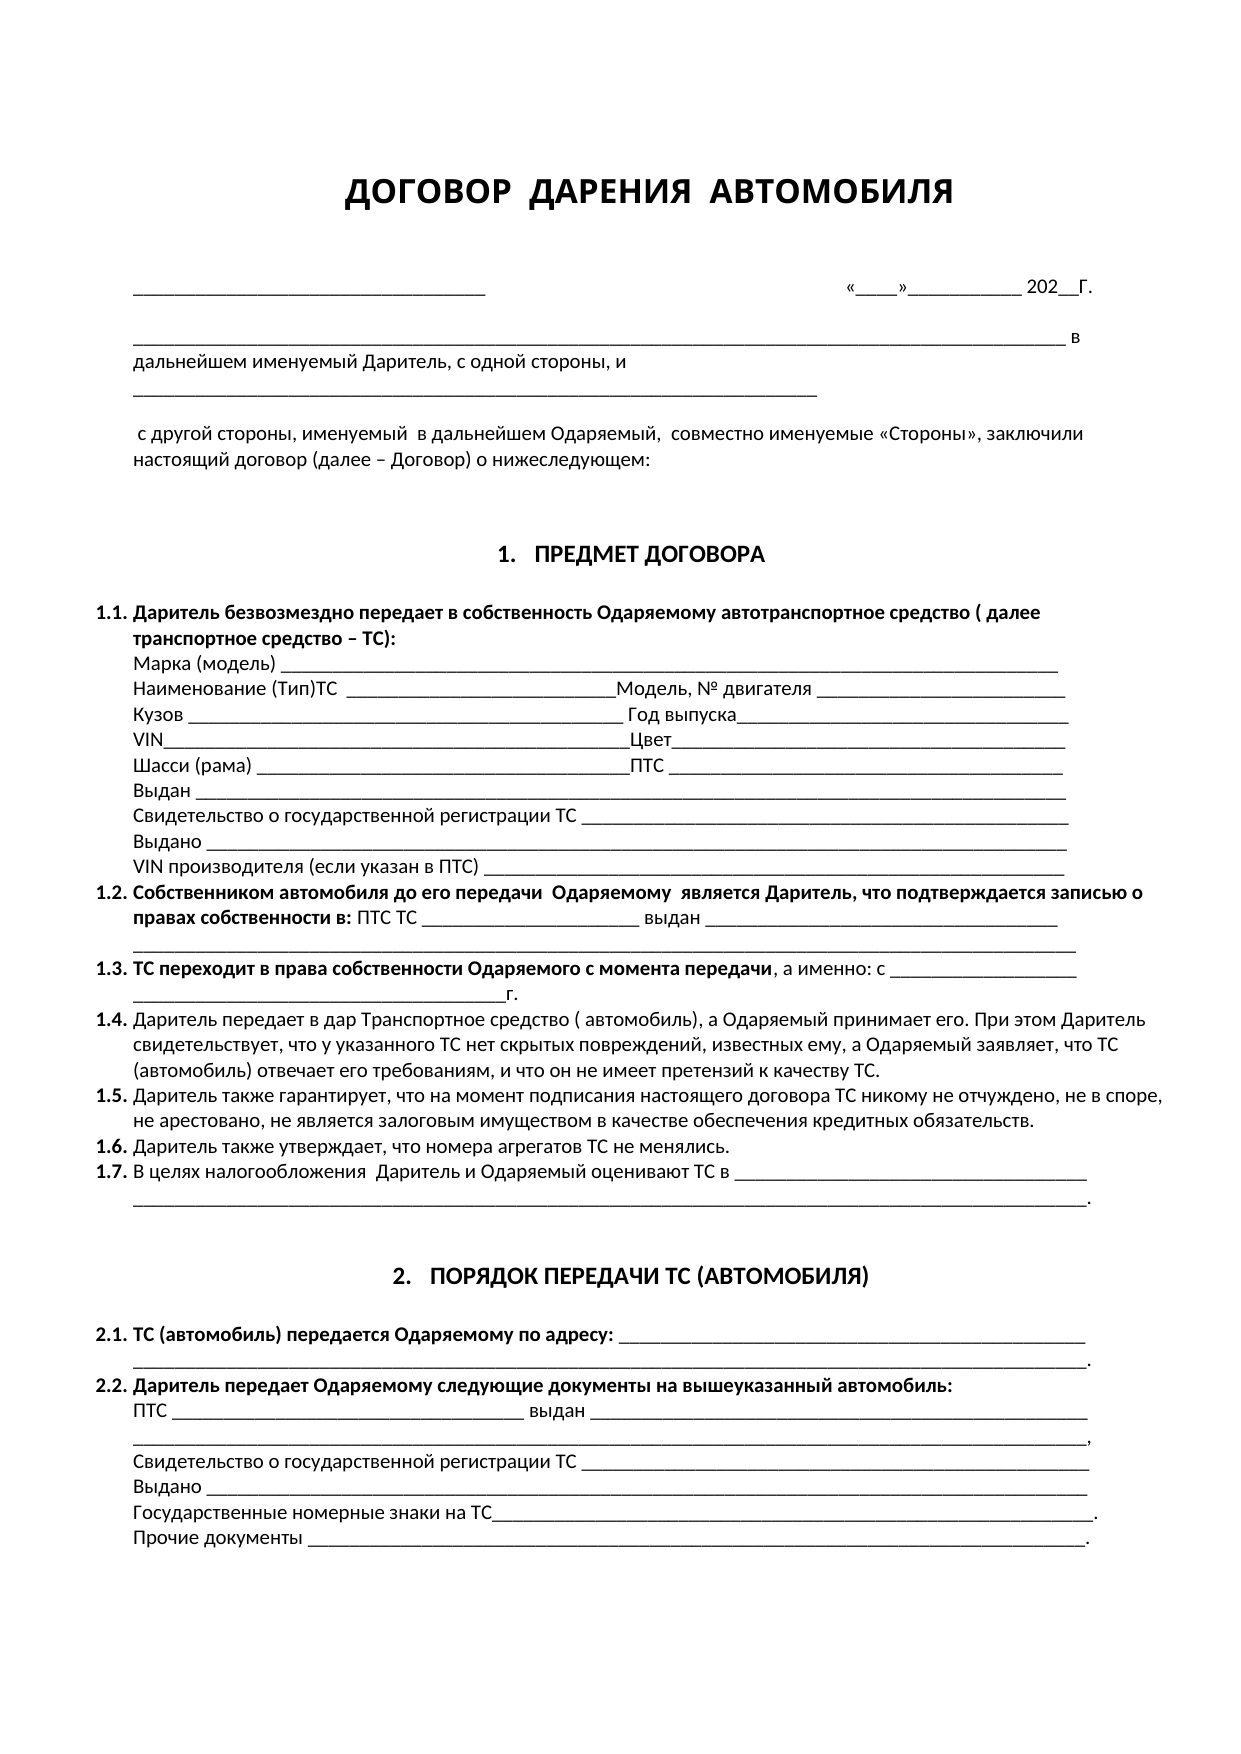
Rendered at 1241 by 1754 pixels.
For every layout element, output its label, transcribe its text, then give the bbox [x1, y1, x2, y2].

list Кузов __________________________________________ Год выпуска________________________________ [133, 701, 1167, 726]
subtitle ДОГОВОР ДАРЕНИЯ АВТОМОБИЛЯ [133, 168, 1167, 213]
list Выдан ____________________________________________________________________________________ [133, 777, 1167, 803]
list VIN_____________________________________________Цвет______________________________________ [133, 726, 1167, 752]
text __________________________________________________________________________________________ в дальнейшем именуемый Даритель, с одной стороны, и __________________________________________________________________ [133, 323, 1167, 399]
list Даритель передает Одаряемому следующие документы на вышеуказанный автомобиль: [95, 1372, 1167, 1397]
list Собственником автомобиля до его передачи Одаряемому является Даритель, что подтверждается записью о правах собственности в: ПТС ТС _____________________ выдан __________________________________ [95, 879, 1167, 930]
list Даритель передает в дар Транспортное средство ( автомобиль), а Одаряемый принимает его. При этом Даритель свидетельствует, что у указанного ТС нет скрытых повреждений, известных ему, а Одаряемый заявляет, что ТС (автомобиль) отвечает его требованиям, и что он не имеет претензий к качеству ТС. [95, 1006, 1167, 1082]
text __________________________________ «____»___________ 202__Г. [133, 273, 1167, 299]
list Свидетельство о государственной регистрации ТС _______________________________________________ [133, 803, 1167, 828]
list ____________________________________________________________________________________________. [133, 1347, 1167, 1372]
list ТС переходит в права собственности Одаряемого с момента передачи, а именно: с __________________ [95, 955, 1167, 981]
list ___________________________________________________________________________________________ [133, 930, 1167, 955]
list Выдано _____________________________________________________________________________________ [133, 1474, 1167, 1499]
list Марка (модель) ___________________________________________________________________________ [133, 650, 1167, 676]
list ____________________________________________________________________________________________. [133, 1184, 1167, 1209]
list Шасси (рама) ____________________________________ПТС ______________________________________ [133, 752, 1167, 777]
list Свидетельство о государственной регистрации ТС _________________________________________________ [133, 1448, 1167, 1474]
list Наименование (Тип)ТС __________________________Модель, № двигателя ________________________ [133, 676, 1167, 701]
list Прочие документы ___________________________________________________________________________. [133, 1524, 1167, 1550]
list Даритель безвозмездно передает в собственность Одаряемому автотранспортное средство ( далее транспортное средство – ТС): [95, 599, 1167, 650]
list Даритель также гарантирует, что на момент подписания настоящего договора ТС никому не отчуждено, не в споре, не арестовано, не является залоговым имуществом в качестве обеспечения кредитных обязательств. [95, 1082, 1167, 1133]
list ____________________________________г. [133, 981, 1167, 1006]
list ПРЕДМЕТ ДОГОВОРА [95, 538, 1167, 569]
list В целях налогообложения Даритель и Одаряемый оценивают ТС в __________________________________ [95, 1158, 1167, 1184]
list ТС (автомобиль) передается Одаряемому по адресу: _____________________________________________ [95, 1321, 1167, 1347]
list ПТС __________________________________ выдан ________________________________________________ [133, 1397, 1167, 1423]
text с другой стороны, именуемый в дальнейшем Одаряемый, совместно именуемые «Стороны», заключили настоящий договор (далее – Договор) о нижеследующем: [133, 420, 1167, 471]
list Государственные номерные знаки на ТС__________________________________________________________. [133, 1499, 1167, 1524]
list VIN производителя (если указан в ПТС) ________________________________________________________ [133, 853, 1167, 879]
list Выдано ___________________________________________________________________________________ [133, 828, 1167, 853]
list ПОРЯДОК ПЕРЕДАЧИ ТС (АВТОМОБИЛЯ) [95, 1260, 1167, 1291]
list Даритель также утверждает, что номера агрегатов ТС не менялись. [95, 1133, 1167, 1158]
list ____________________________________________________________________________________________, [133, 1423, 1167, 1448]
